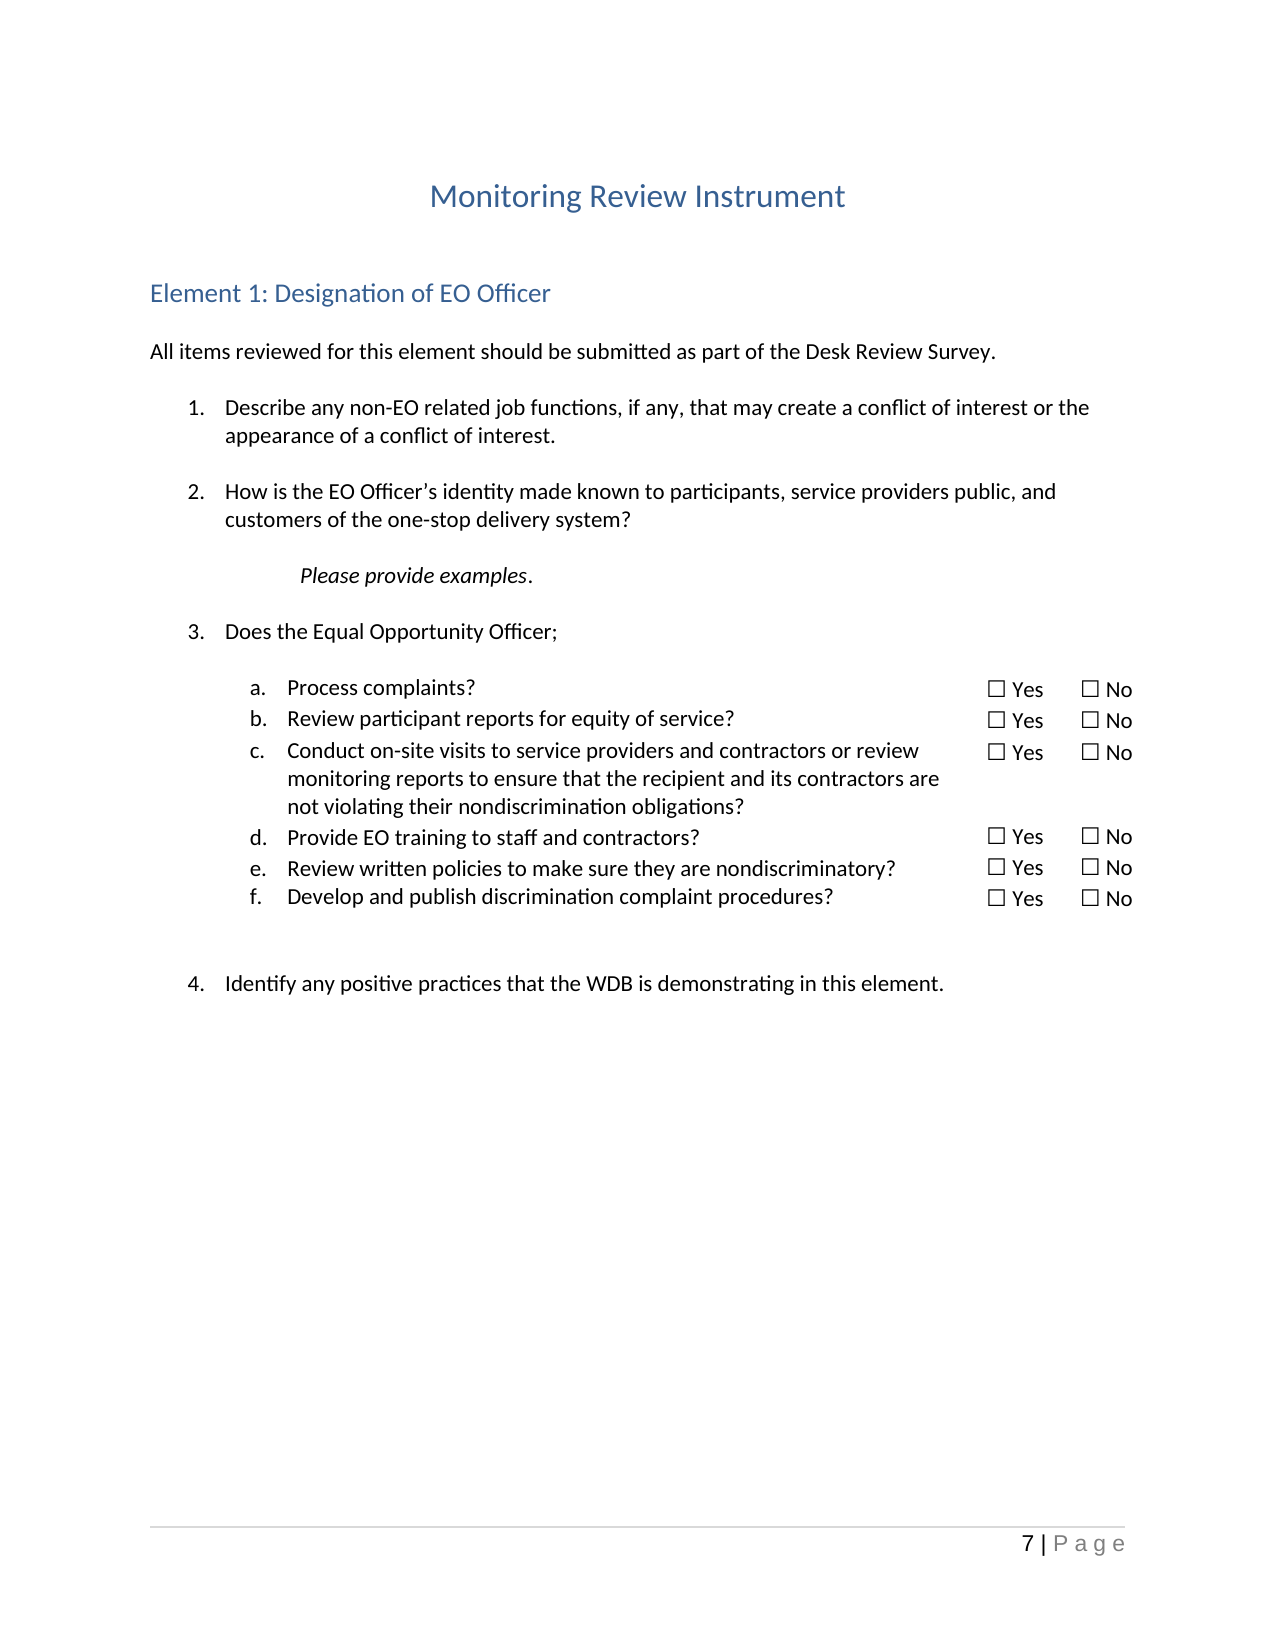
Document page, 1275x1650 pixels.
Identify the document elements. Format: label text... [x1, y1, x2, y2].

list How is the EO Officer’s identity made known to participants, service providers public, and customers of the one-stop delivery system? [187, 477, 1125, 533]
table_cell Yes [975, 820, 1069, 851]
text Please provide examples. [225, 561, 1125, 589]
table_cell No [1069, 736, 1175, 820]
table_cell Review participant reports for equity of service? [201, 705, 975, 736]
list Describe any non-EO related job functions, if any, that may create a conflict of interest or the appearance of a conflict of interest. [187, 393, 1125, 449]
table_cell No [1069, 820, 1175, 851]
table_cell Yes [975, 851, 1069, 882]
table_cell No [1069, 705, 1175, 736]
table_cell Yes [975, 705, 1069, 736]
table_cell Develop and publish discrimination complaint procedures? [201, 882, 975, 913]
table_header Yes [975, 673, 1069, 704]
table_cell Conduct on-site visits to service providers and contractors or review monitoring reports to ensure that the recipient and its contractors are not violating their nondiscrimination obligations? [201, 736, 975, 820]
text All items reviewed for this element should be submitted as part of the Desk Review Survey. [150, 337, 1125, 365]
subtitle Element 1: Designation of EO Officer [150, 276, 1125, 309]
table_header No [1069, 673, 1175, 704]
table_cell Review written policies to make sure they are nondiscriminatory? [201, 851, 975, 882]
table_cell Provide EO training to staff and contractors? [201, 820, 975, 851]
table_cell Yes [975, 736, 1069, 820]
table_header Process complaints? [201, 673, 975, 704]
subtitle Monitoring Review Instrument [150, 175, 1125, 216]
table_cell No [1069, 882, 1175, 913]
table_cell Yes [975, 882, 1069, 913]
list Does the Equal Opportunity Officer; [187, 617, 1125, 645]
list Identify any positive practices that the WDB is demonstrating in this element. [187, 969, 1125, 998]
table_cell No [1069, 851, 1175, 882]
